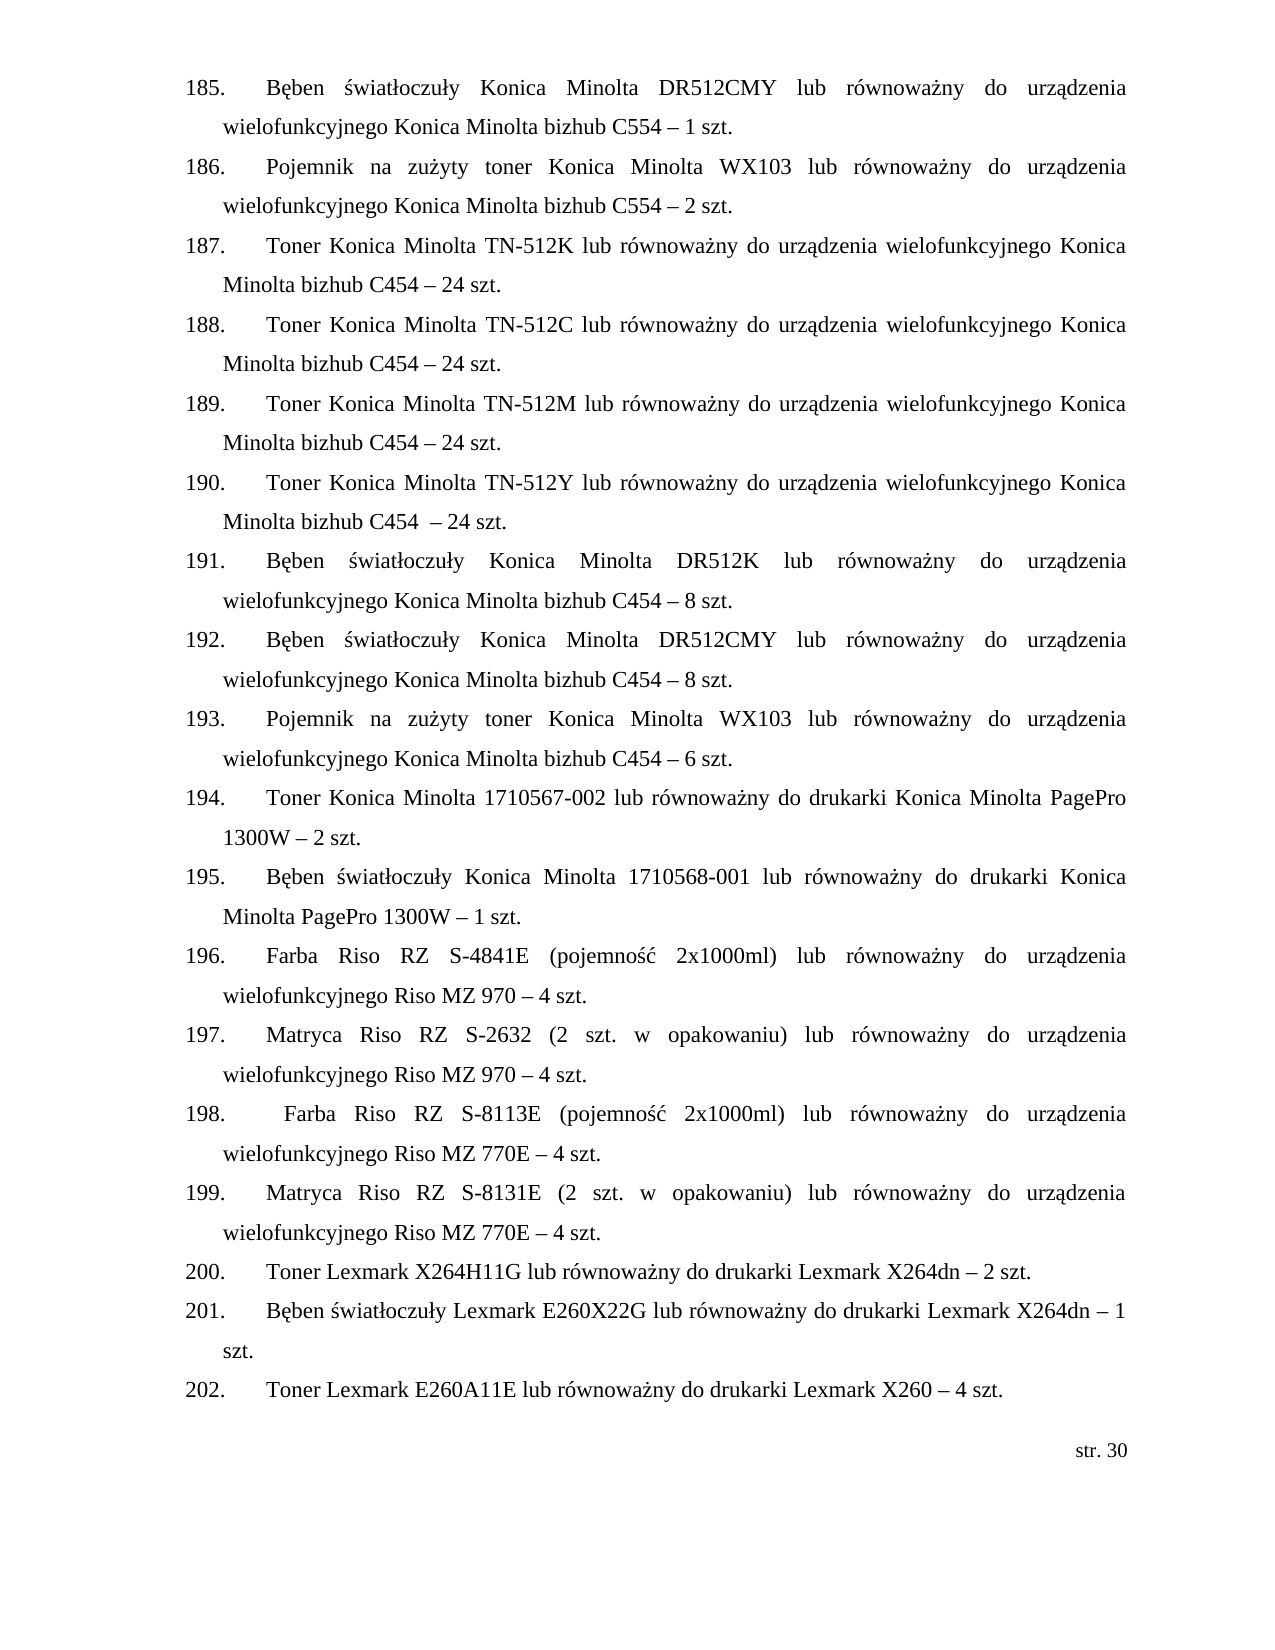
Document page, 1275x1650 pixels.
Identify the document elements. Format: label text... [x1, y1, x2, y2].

list Toner Konica Minolta 1710567-002 lub równoważny do drukarki Konica Minolta PagePro 1300W – 2 szt. [185, 784, 1127, 850]
list Matryca Riso RZ S-8131E (2 szt. w opakowaniu) lub równoważny do urządzenia wielofunkcyjnego Riso MZ 770E – 4 szt. [185, 1179, 1127, 1245]
list Bęben światłoczuły Konica Minolta DR512CMY lub równoważny do urządzenia wielofunkcyjnego Konica Minolta bizhub C454 – 8 szt. [185, 626, 1127, 692]
list Pojemnik na zużyty toner Konica Minolta WX103 lub równoważny do urządzenia wielofunkcyjnego Konica Minolta bizhub C454 – 6 szt. [185, 705, 1127, 771]
list Pojemnik na zużyty toner Konica Minolta WX103 lub równoważny do urządzenia wielofunkcyjnego Konica Minolta bizhub C554 – 2 szt. [185, 153, 1127, 218]
list Toner Konica Minolta TN-512C lub równoważny do urządzenia wielofunkcyjnego Konica Minolta bizhub C454 – 24 szt. [185, 311, 1127, 376]
list Bęben światłoczuły Konica Minolta 1710568-001 lub równoważny do drukarki Konica Minolta PagePro 1300W – 1 szt. [185, 863, 1127, 929]
list Bęben światłoczuły Konica Minolta DR512K lub równoważny do urządzenia wielofunkcyjnego Konica Minolta bizhub C454 – 8 szt. [185, 547, 1127, 613]
list Toner Lexmark X264H11G lub równoważny do drukarki Lexmark X264dn – 2 szt. [185, 1258, 1127, 1284]
list Toner Konica Minolta TN-512K lub równoważny do urządzenia wielofunkcyjnego Konica Minolta bizhub C454 – 24 szt. [185, 232, 1127, 297]
list Matryca Riso RZ S-2632 (2 szt. w opakowaniu) lub równoważny do urządzenia wielofunkcyjnego Riso MZ 970 – 4 szt. [185, 1021, 1127, 1087]
list Bęben światłoczuły Konica Minolta DR512CMY lub równoważny do urządzenia wielofunkcyjnego Konica Minolta bizhub C554 – 1 szt. [185, 74, 1127, 139]
list Farba Riso RZ S-8113E (pojemność 2x1000ml) lub równoważny do urządzenia wielofunkcyjnego Riso MZ 770E – 4 szt. [185, 1100, 1127, 1166]
list Toner Lexmark E260A11E lub równoważny do drukarki Lexmark X260 – 4 szt. [185, 1377, 1127, 1403]
list Toner Konica Minolta TN-512Y lub równoważny do urządzenia wielofunkcyjnego Konica Minolta bizhub C454 – 24 szt. [185, 468, 1127, 534]
list Toner Konica Minolta TN-512M lub równoważny do urządzenia wielofunkcyjnego Konica Minolta bizhub C454 – 24 szt. [185, 389, 1127, 455]
list Farba Riso RZ S-4841E (pojemność 2x1000ml) lub równoważny do urządzenia wielofunkcyjnego Riso MZ 970 – 4 szt. [185, 942, 1127, 1008]
list Bęben światłoczuły Lexmark E260X22G lub równoważny do drukarki Lexmark X264dn – 1 szt. [185, 1298, 1127, 1363]
